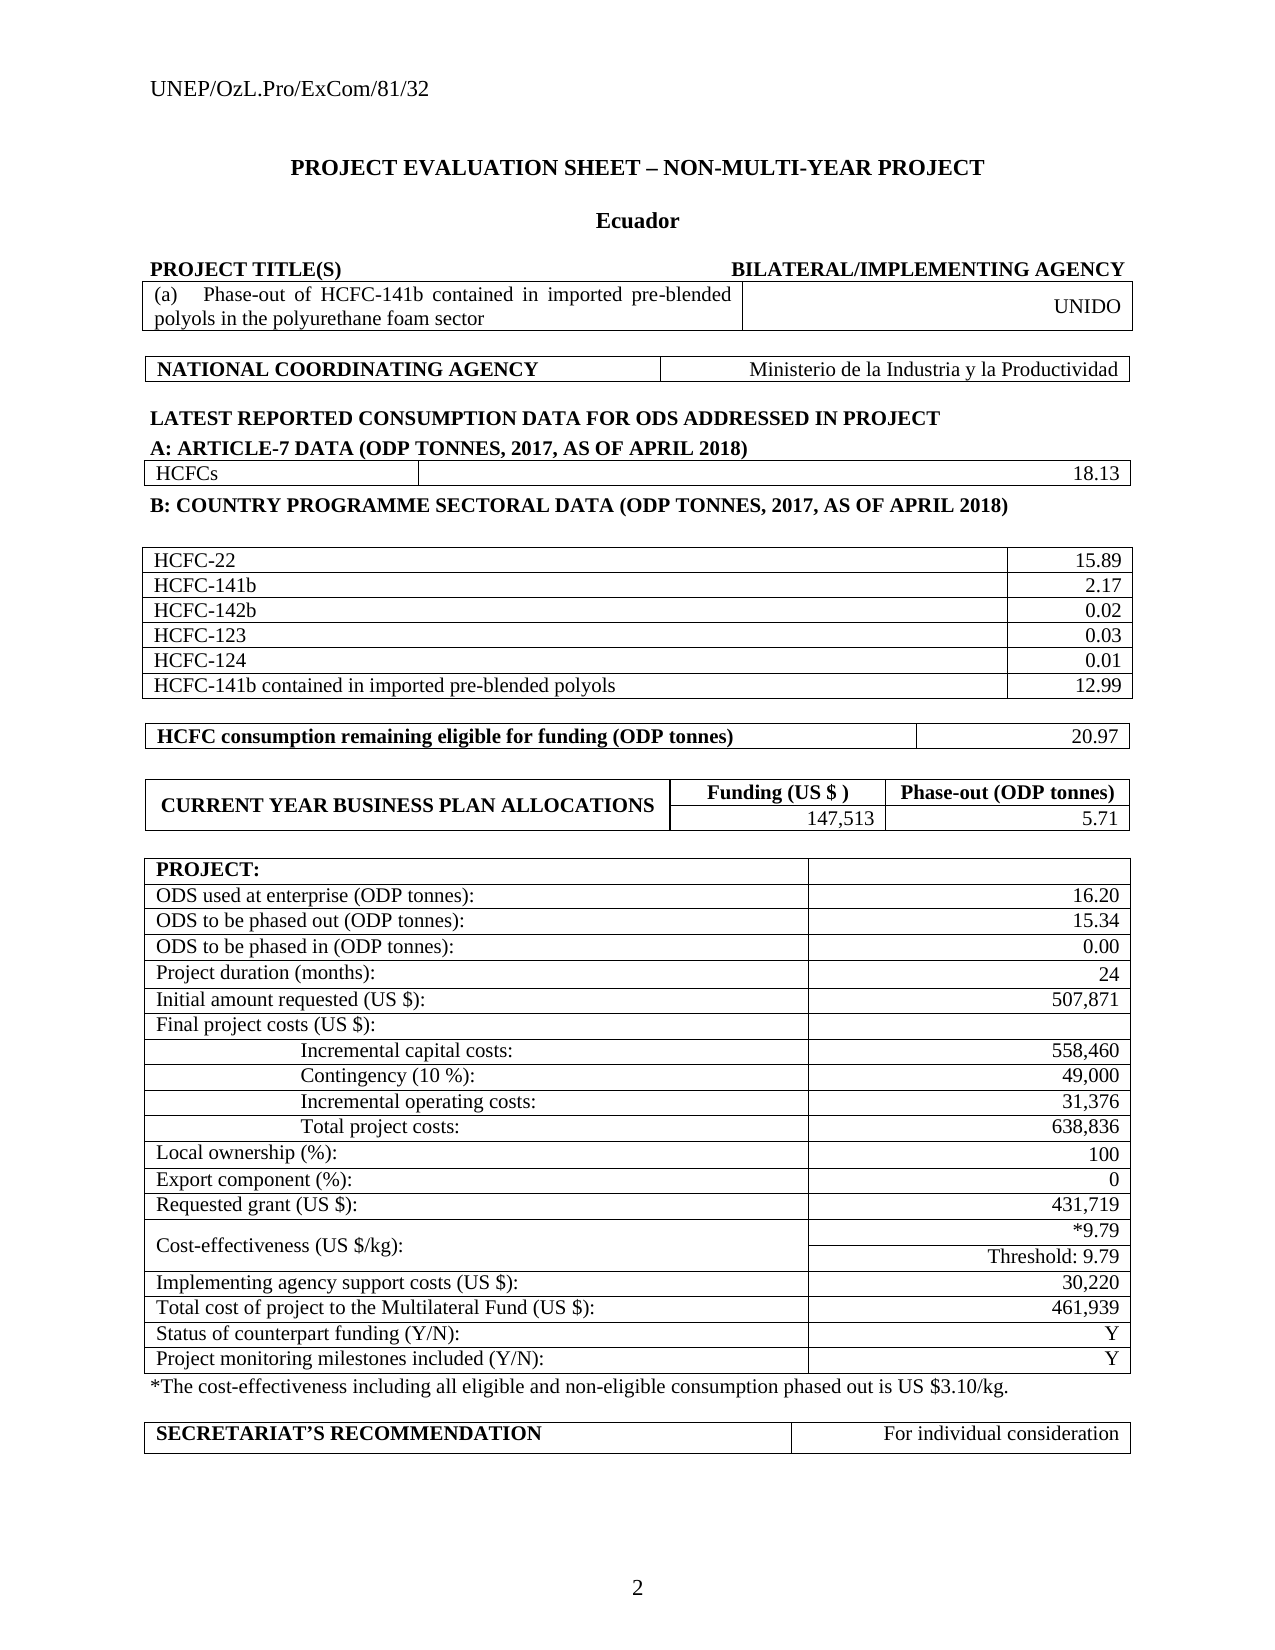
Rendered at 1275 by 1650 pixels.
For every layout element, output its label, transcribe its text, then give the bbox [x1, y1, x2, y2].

table_cell ODS to be phased out (ODP tonnes): [145, 909, 808, 934]
table_cell Total project costs: [289, 1116, 808, 1141]
table_cell *9.79 [809, 1220, 1130, 1245]
table_cell Export component (%): [145, 1169, 808, 1193]
table_cell ODS used at enterprise (ODP tonnes): [145, 885, 808, 908]
table_header HCFCs [145, 461, 418, 485]
table_cell 461,939 [809, 1297, 1130, 1322]
table_cell 31,376 [809, 1091, 1130, 1114]
table_cell HCFC-141b contained in imported pre-blended polyols [143, 674, 1007, 697]
table_cell 16.20 [809, 885, 1130, 908]
table_cell Y [809, 1323, 1130, 1347]
table_cell HCFC-124 [143, 648, 1007, 672]
table_cell [809, 1014, 1130, 1039]
text A: Article-7 data (ODP tonnes, 2017, as OF APRIL 2018) [150, 436, 1125, 460]
table_cell Final project costs (US $): [145, 1014, 808, 1039]
text Ecuador [150, 207, 1125, 233]
table_cell [145, 1116, 289, 1141]
table_header Phase-out (ODP tonnes) [886, 780, 1129, 805]
table_cell Requested grant (US $): [145, 1194, 808, 1219]
table_cell Contingency (10 %): [289, 1065, 808, 1089]
table_cell 24 [809, 961, 1130, 988]
table_header 15.89 [1008, 548, 1132, 572]
table_cell Project duration (months): [145, 961, 808, 988]
table_cell 100 [809, 1142, 1130, 1168]
table_header PROJECT: [145, 859, 808, 883]
table_header SECRETARIAT’S RECOMMENDATION [145, 1423, 791, 1453]
table_cell 0.02 [1008, 598, 1132, 622]
text LateSt reported consumption data for ODS addressed in project [150, 406, 1125, 430]
table_header 18.13 [419, 461, 1130, 485]
table_cell 2.17 [1008, 573, 1132, 597]
table_cell 5.71 [886, 806, 1129, 830]
table_cell Total cost of project to the Multilateral Fund (US $): [145, 1297, 808, 1322]
table_cell Cost-effectiveness (US $/kg): [145, 1220, 808, 1271]
table_cell Local ownership (%): [145, 1142, 808, 1168]
table_cell Initial amount requested (US $): [145, 989, 808, 1013]
table_cell Threshold: 9.79 [809, 1246, 1130, 1271]
table_header National coordinating agency [146, 357, 660, 381]
table_cell 0.00 [809, 935, 1130, 960]
table_cell 0.01 [1008, 648, 1132, 672]
table_cell 0 [809, 1169, 1130, 1193]
table_cell 558,460 [809, 1040, 1130, 1063]
table_header HCFC consumption remaining eligible for funding (ODP tonnes) [146, 724, 916, 748]
table_cell [145, 1065, 289, 1089]
table_cell [145, 1040, 289, 1063]
table_header For individual consideration [792, 1423, 1130, 1453]
table_cell 12.99 [1008, 674, 1132, 697]
table_cell HCFC-141b [143, 573, 1007, 597]
table_cell 15.34 [809, 909, 1130, 934]
table_cell 638,836 [809, 1116, 1130, 1141]
text Project title(S) Bilateral/implementing agency [150, 257, 1181, 281]
table_header 20.97 [917, 724, 1129, 748]
table_header Current year Business Plan ALLOCATIONS [146, 780, 669, 830]
table_cell Y [809, 1348, 1130, 1373]
text PROJECT EVALUATION SHEET – NON-MULTI-YEAR PROJECT [150, 154, 1125, 180]
table_cell 507,871 [809, 989, 1130, 1013]
table_cell 0.03 [1008, 623, 1132, 647]
table_cell ODS to be phased in (ODP tonnes): [145, 935, 808, 960]
table_cell 431,719 [809, 1194, 1130, 1219]
table_cell 30,220 [809, 1272, 1130, 1296]
table_cell HCFC-142b [143, 598, 1007, 622]
table_cell Incremental capital costs: [289, 1040, 808, 1063]
table_cell HCFC-123 [143, 623, 1007, 647]
table_header UNIDO [743, 282, 1132, 330]
table_header [809, 859, 1130, 883]
table_cell 147,513 [671, 806, 885, 830]
table_cell Incremental operating costs: [289, 1091, 808, 1114]
table_header (a) Phase-out of HCFC-141b contained in imported pre-blended polyols in the polyurethane foam sector [143, 282, 742, 330]
table_header Funding (US $ ) [671, 780, 885, 805]
table_cell Project monitoring milestones included (Y/N): [145, 1348, 808, 1373]
table_cell Status of counterpart funding (Y/N): [145, 1323, 808, 1347]
table_cell 49,000 [809, 1065, 1130, 1089]
table_cell Implementing agency support costs (US $): [145, 1272, 808, 1296]
text *The cost-effectiveness including all eligible and non-eligible consumption phased out is US $3.10/kg. [150, 1374, 1125, 1398]
table_cell [145, 1091, 289, 1114]
table_header Ministerio de la Industria y la Productividad [661, 357, 1129, 381]
text B: COUNTRY PROGRAMME SECTORAL DATA (ODP tonnes, 2017, as OF APRIL 2018) [150, 492, 1125, 517]
table_header HCFC-22 [143, 548, 1007, 572]
